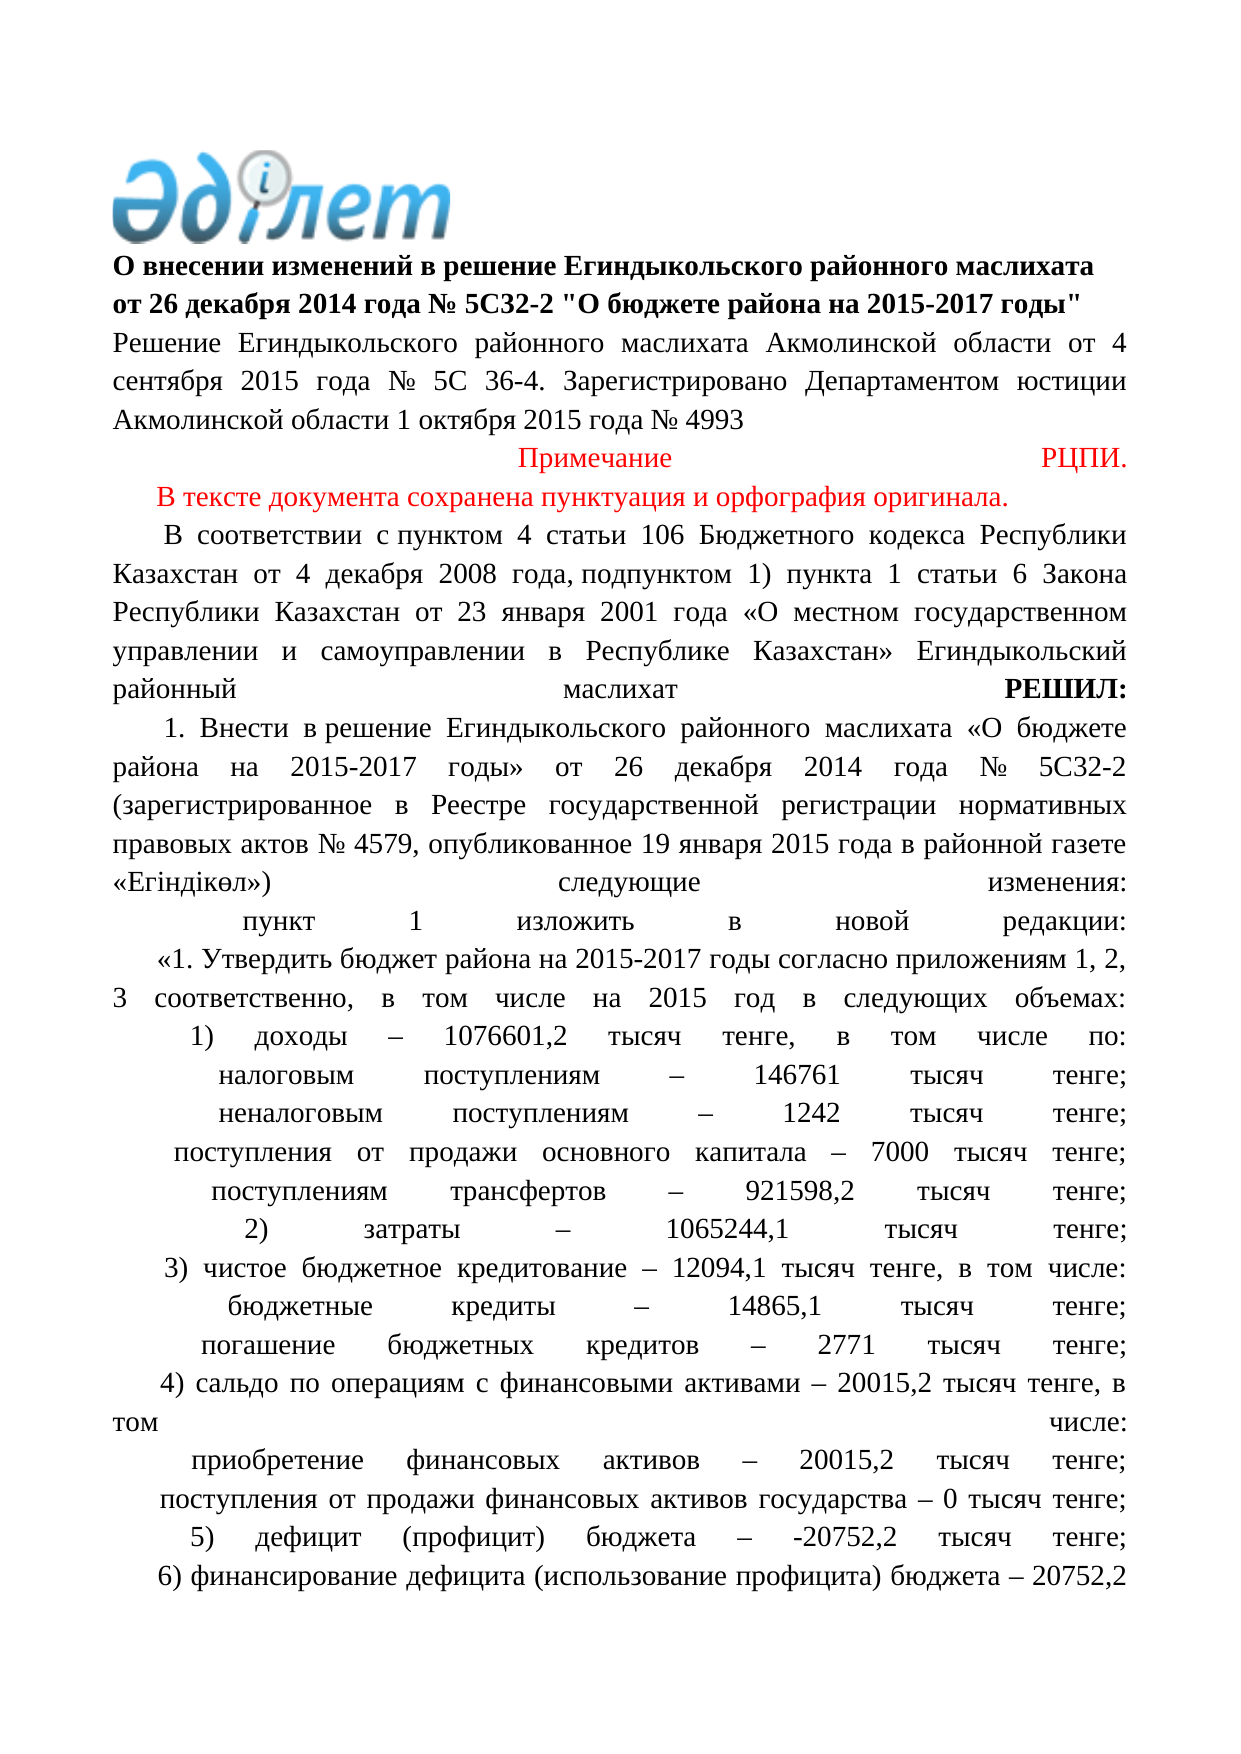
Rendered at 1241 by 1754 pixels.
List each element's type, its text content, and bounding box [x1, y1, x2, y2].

text Примечание РЦПИ. В тексте документа сохранена пунктуация и орфография оригинала. [112, 440, 1128, 512]
text О внесении изменений в решение Егиндыкольского районного маслихата от 26 декабря 2014 года № 5С32-2 "О бюджете района на 2015-2017 годы" [112, 248, 1128, 320]
text Решение Егиндыкольского районного маслихата Акмолинской области от 4 сентября 2015 года № 5С 36-4. Зарегистрировано Департаментом юстиции Акмолинской области 1 октября 2015 года № 4993 [112, 325, 1128, 435]
picture [112, 150, 451, 244]
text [112, 517, 1128, 1592]
